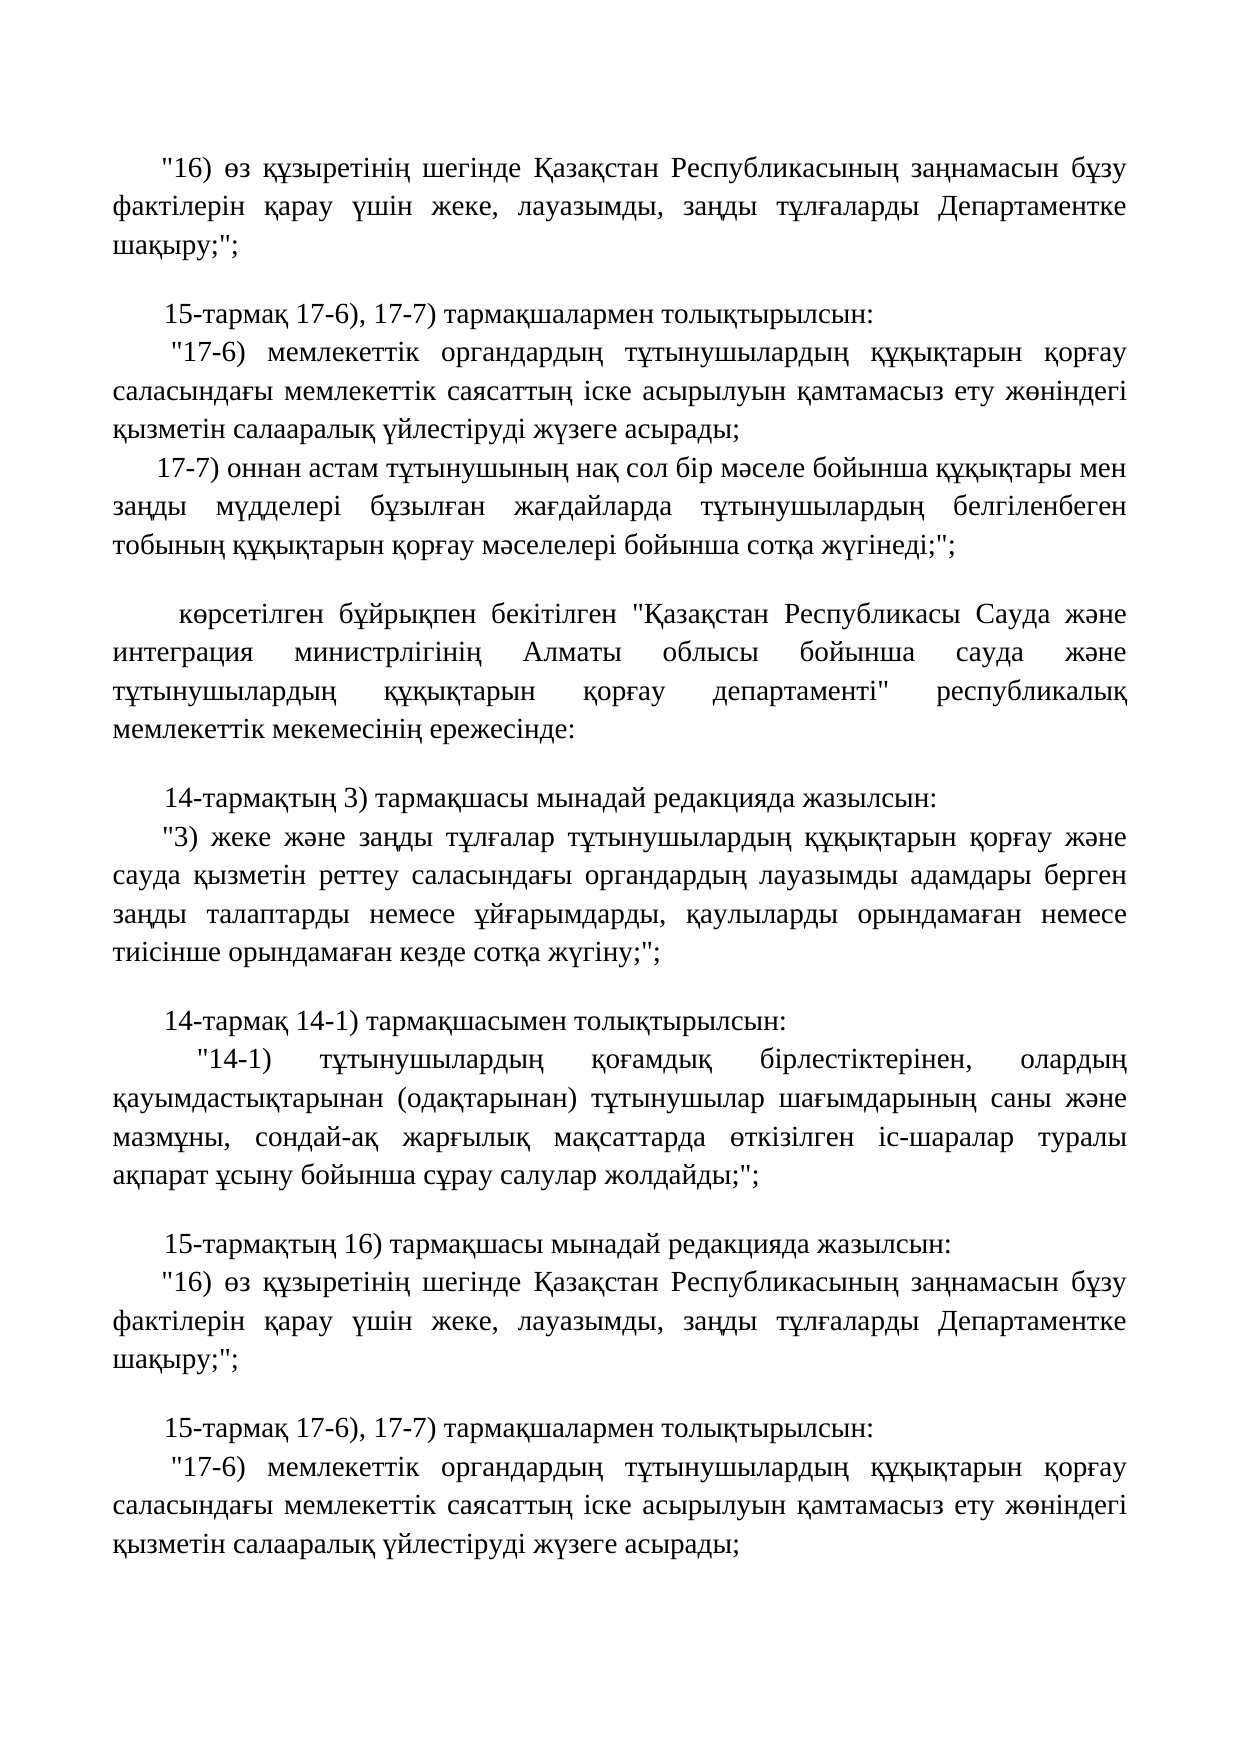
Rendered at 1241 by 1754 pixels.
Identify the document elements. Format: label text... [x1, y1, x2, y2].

text 15-тармақ 17-6), 17-7) тармақшалармен толықтырылсын: [112, 1410, 1128, 1444]
text "16) өз құзыретінің шегінде Қазақстан Республикасының заңнамасын бұзу фактілерін қарау үшін жеке, лауазымды, заңды тұлғаларды Департаментке шақыру;"; [112, 150, 1128, 261]
text "14-1) тұтынушылардың қоғамдық бірлестіктерінен, олардың қауымдастықтарынан (одақтарынан) тұтынушылар шағымдарының саны және мазмұны, сондай-ақ жарғылық мақсаттарда өткізілген іс-шаралар туралы ақпарат ұсыну бойынша сұрау салулар жолдайды;"; [112, 1042, 1128, 1191]
text 14-тармақ 14-1) тармақшасымен толықтырылсын: [112, 1003, 1128, 1037]
text 15-тармақ 17-6), 17-7) тармақшалармен толықтырылсын: [112, 296, 1128, 329]
text көрсетілген бұйрықпен бекітілген "Қазақстан Республикасы Сауда және интеграция министрлігінің Алматы облысы бойынша сауда және тұтынушылардың құқықтарын қорғау департаменті" республикалық мемлекеттік мекемесінің ережесінде: [112, 596, 1128, 745]
text 14-тармақтың 3) тармақшасы мынадай редакцияда жазылсын: [112, 780, 1128, 814]
text "3) жеке және заңды тұлғалар тұтынушылардың құқықтарын қорғау және сауда қызметін реттеу саласындағы органдардың лауазымды адамдары берген заңды талаптарды немесе ұйғарымдарды, қаулыларды орындамаған немесе тиісінше орындамаған кезде сотқа жүгіну;"; [112, 819, 1128, 968]
text "16) өз құзыретінің шегінде Қазақстан Республикасының заңнамасын бұзу фактілерін қарау үшін жеке, лауазымды, заңды тұлғаларды Департаментке шақыру;"; [112, 1264, 1128, 1375]
text "17-6) мемлекеттік органдардың тұтынушылардың құқықтарын қорғау саласындағы мемлекеттік саясаттың іске асырылуын қамтамасыз ету жөніндегі қызметін салааралық үйлестіруді жүзеге асырады; [112, 334, 1128, 445]
text 15-тармақтың 16) тармақшасы мынадай редакцияда жазылсын: [112, 1226, 1128, 1259]
text 17-7) оннан астам тұтынушының нақ сол бір мәселе бойынша құқықтары мен заңды мүдделері бұзылған жағдайларда тұтынушылардың белгіленбеген тобының құқықтарын қорғау мәселелері бойынша сотқа жүгінеді;"; [112, 450, 1128, 561]
text "17-6) мемлекеттік органдардың тұтынушылардың құқықтарын қорғау саласындағы мемлекеттік саясаттың іске асырылуын қамтамасыз ету жөніндегі қызметін салааралық үйлестіруді жүзеге асырады; [112, 1449, 1128, 1559]
